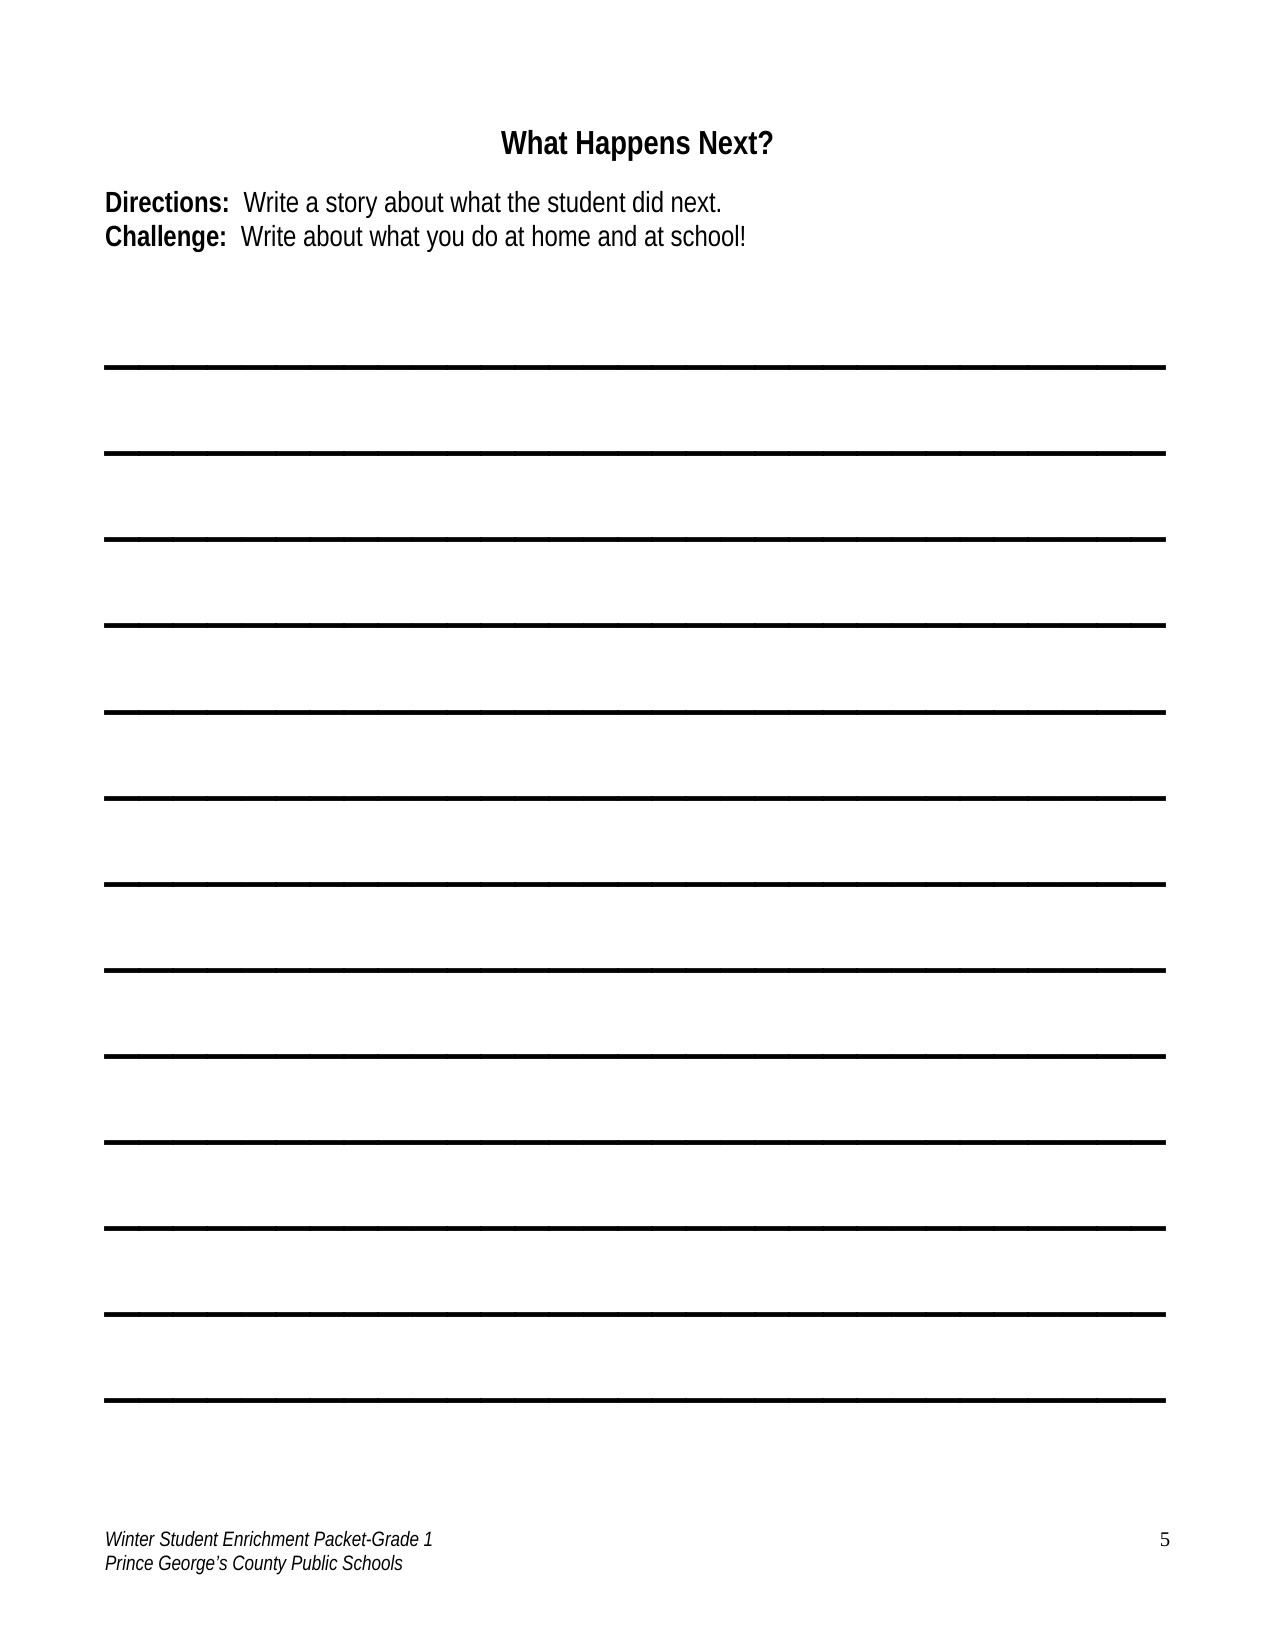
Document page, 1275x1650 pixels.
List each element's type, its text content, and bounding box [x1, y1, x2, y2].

text Challenge: Write about what you do at home and at school! [105, 219, 1170, 252]
text ___________________________________________________________________________________________________________________________________________________________________________________________________________________________________________________________________________________________________________________________________________________________________________________________________________________ [105, 286, 1170, 1404]
text What Happens Next? [105, 123, 1170, 161]
text Directions: Write a story about what the student did next. [105, 185, 1170, 219]
